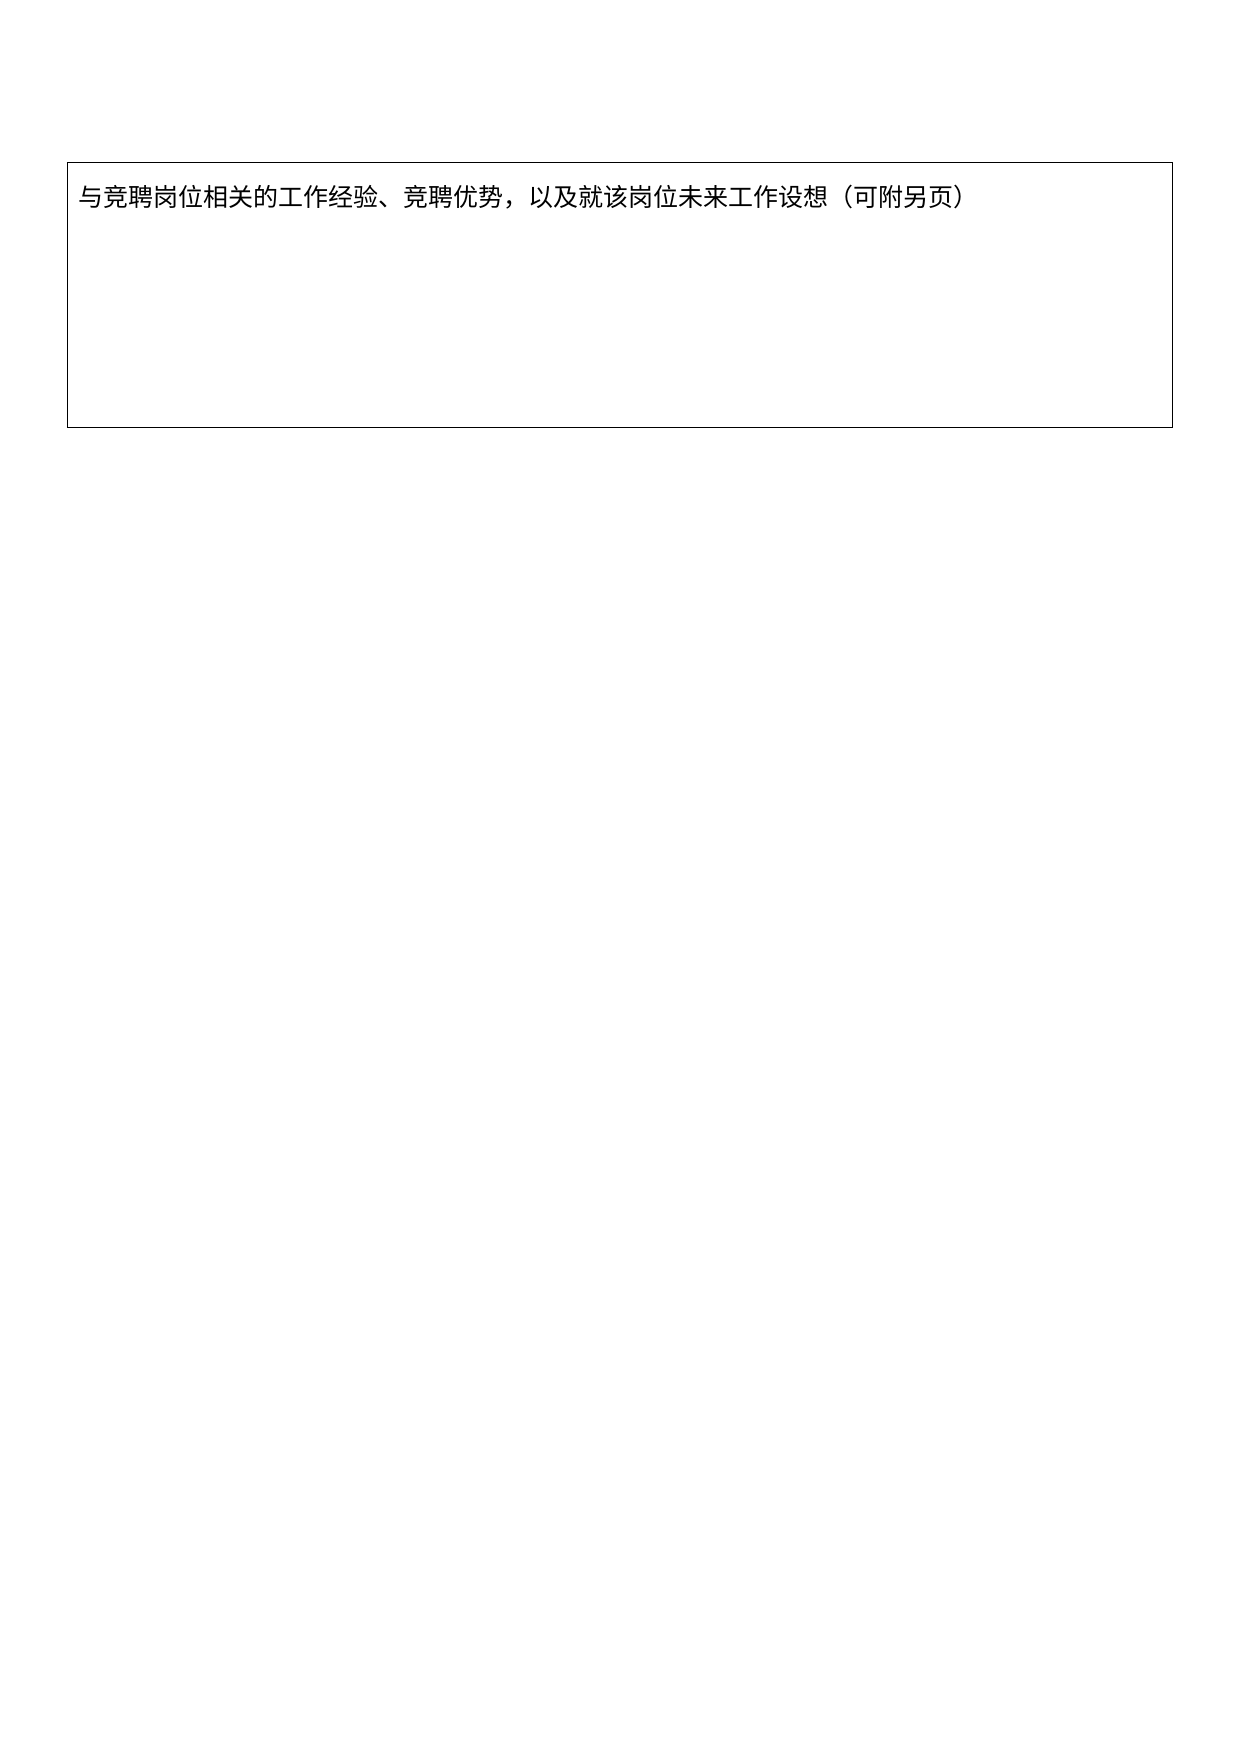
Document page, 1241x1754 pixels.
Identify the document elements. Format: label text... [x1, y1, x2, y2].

table_cell 与竞聘岗位相关的工作经验、竞聘优势，以及就该岗位未来工作设想（可附另页） [68, 163, 1172, 427]
